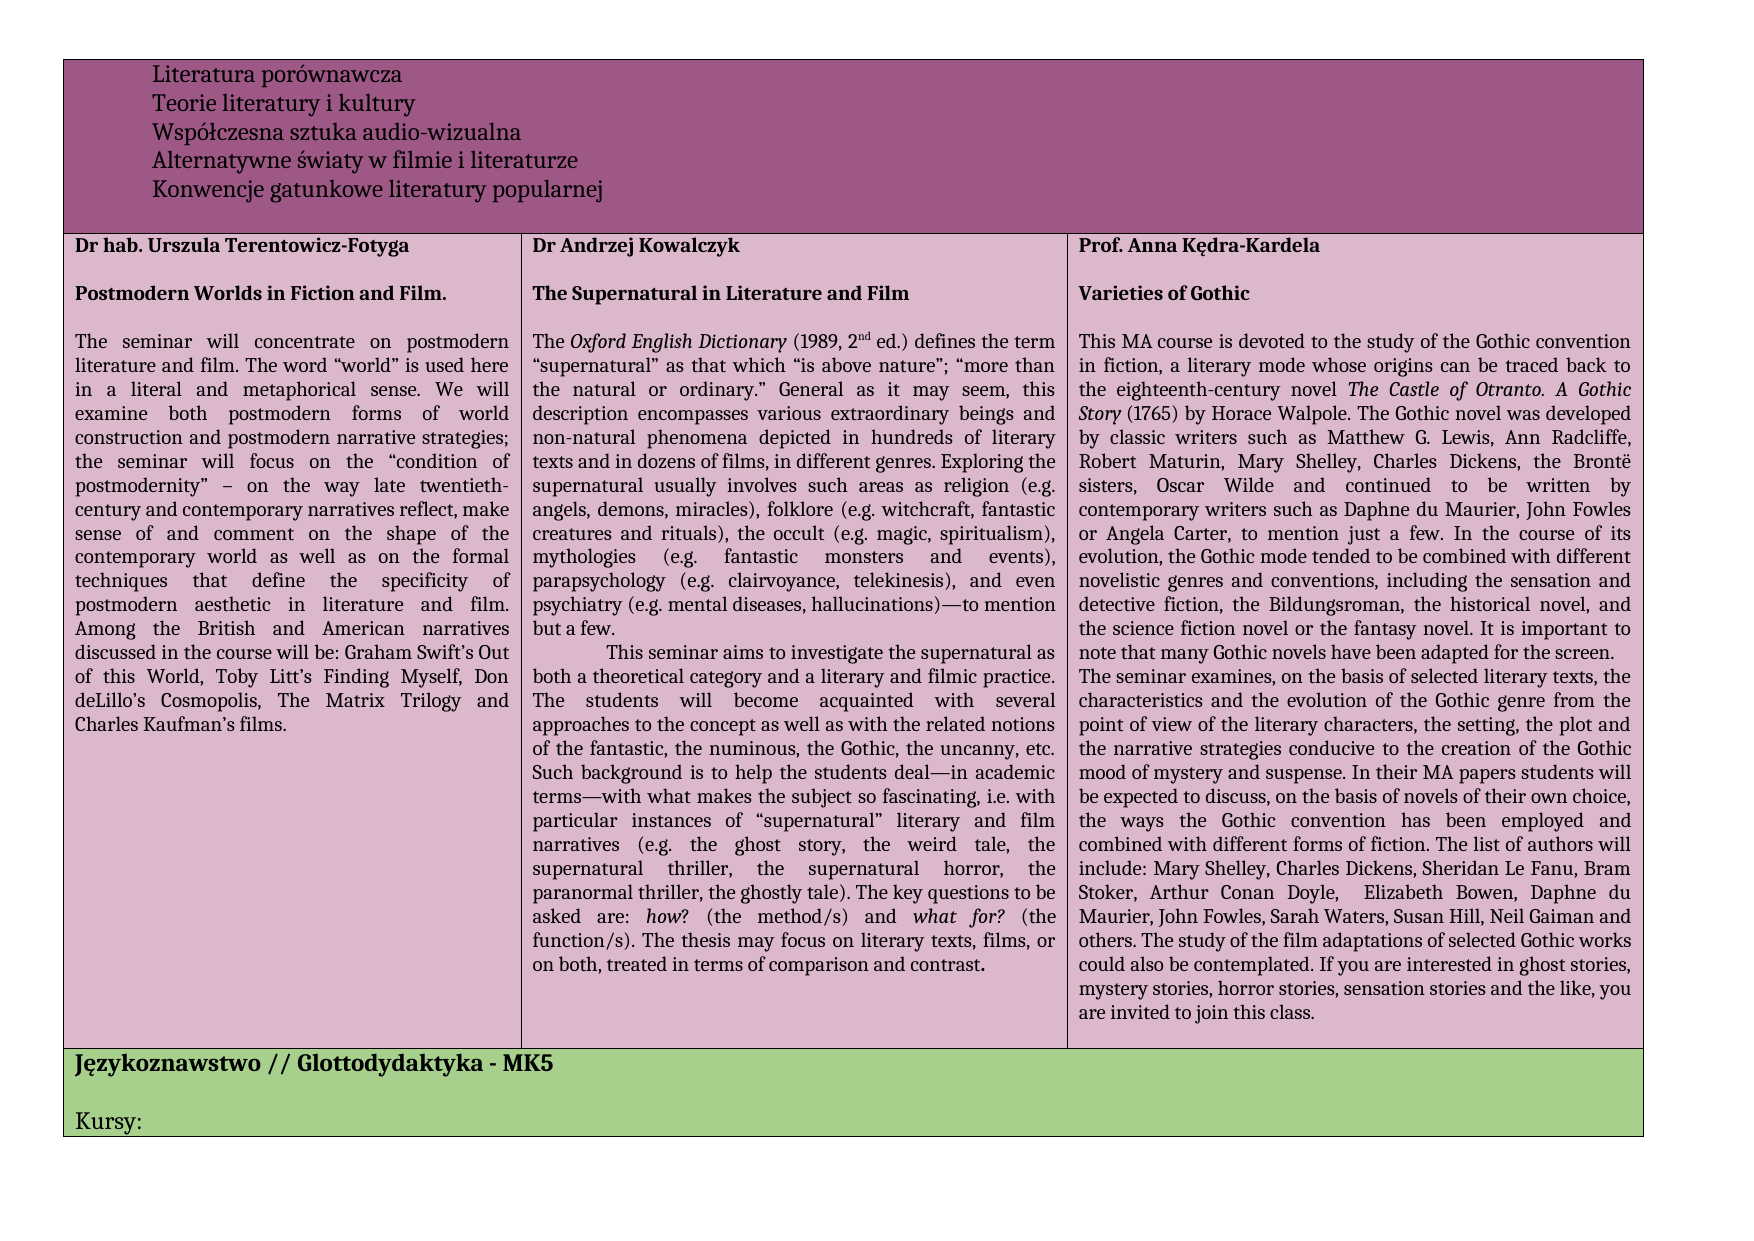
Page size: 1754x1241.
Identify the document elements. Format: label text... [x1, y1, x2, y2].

table_cell Dr Andrzej Kowalczyk The Supernatural in Literature and Film The Oxford English Dictionary (1989, 2nd ed.) defines the term “supernatural” as that which “is above nature”; “more than the natural or ordinary.” General as it may seem, this description encompasses various extraordinary beings and non-natural phenomena depicted in hundreds of literary texts and in dozens of films, in different genres. Exploring the supernatural usually involves such areas as religion (e.g. angels, demons, miracles), folklore (e.g. witchcraft, fantastic creatures and rituals), the occult (e.g. magic, spiritualism), mythologies (e.g. fantastic monsters and events), parapsychology (e.g. clairvoyance, telekinesis), and even psychiatry (e.g. mental diseases, hallucinations)—to mention but a few. This seminar aims to investigate the supernatural as both a theoretical category and a literary and filmic practice. The students will become acquainted with several approaches to the concept as well as with the related notions of the fantastic, the numinous, the Gothic, the uncanny, etc. Such background is to help the students deal—in academic terms—with what makes the subject so fascinating, i.e. with particular instances of “supernatural” literary and film narratives (e.g. the ghost story, the weird tale, the supernatural thriller, the supernatural horror, the paranormal thriller, the ghostly tale). The key questions to be asked are: how? (the method/s) and what for? (the function/s). The thesis may focus on literary texts, films, or on both, treated in terms of comparison and contrast. [522, 234, 1067, 1048]
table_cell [64, 1049, 1643, 1136]
table_cell Prof. Anna Kędra-Kardela Varieties of Gothic This MA course is devoted to the study of the Gothic convention in fiction, a literary mode whose origins can be traced back to the eighteenth-century novel The Castle of Otranto. A Gothic Story (1765) by Horace Walpole. The Gothic novel was developed by classic writers such as Matthew G. Lewis, Ann Radcliffe, Robert Maturin, Mary Shelley, Charles Dickens, the Brontë sisters, Oscar Wilde and continued to be written by contemporary writers such as Daphne du Maurier, John Fowles or Angela Carter, to mention just a few. In the course of its evolution, the Gothic mode tended to be combined with different novelistic genres and conventions, including the sensation and detective fiction, the Bildungsroman, the historical novel, and the science fiction novel or the fantasy novel. It is important to note that many Gothic novels have been adapted for the screen. The seminar examines, on the basis of selected literary texts, the characteristics and the evolution of the Gothic genre from the point of view of the literary characters, the setting, the plot and the narrative strategies conducive to the creation of the Gothic mood of mystery and suspense. In their MA papers students will be expected to discuss, on the basis of novels of their own choice, the ways the Gothic convention has been employed and combined with different forms of fiction. The list of authors will include: Mary Shelley, Charles Dickens, Sheridan Le Fanu, Bram Stoker, Arthur Conan Doyle, Elizabeth Bowen, Daphne du Maurier, John Fowles, Sarah Waters, Susan Hill, Neil Gaiman and others. The study of the film adaptations of selected Gothic works could also be contemplated. If you are interested in ghost stories, mystery stories, horror stories, sensation stories and the like, you are invited to join this class. [1068, 234, 1643, 1048]
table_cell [64, 60, 1643, 233]
table_cell Dr hab. Urszula Terentowicz-Fotyga Postmodern Worlds in Fiction and Film. The seminar will concentrate on postmodern literature and film. The word “world” is used here in a literal and metaphorical sense. We will examine both postmodern forms of world construction and postmodern narrative strategies; the seminar will focus on the “condition of postmodernity” – on the way late twentieth-century and contemporary narratives reflect, make sense of and comment on the shape of the contemporary world as well as on the formal techniques that define the specificity of postmodern aesthetic in literature and film. Among the British and American narratives discussed in the course will be: Graham Swift’s Out of this World, Toby Litt’s Finding Myself, Don deLillo’s Cosmopolis, The Matrix Trilogy and Charles Kaufman’s films. [64, 234, 521, 1048]
